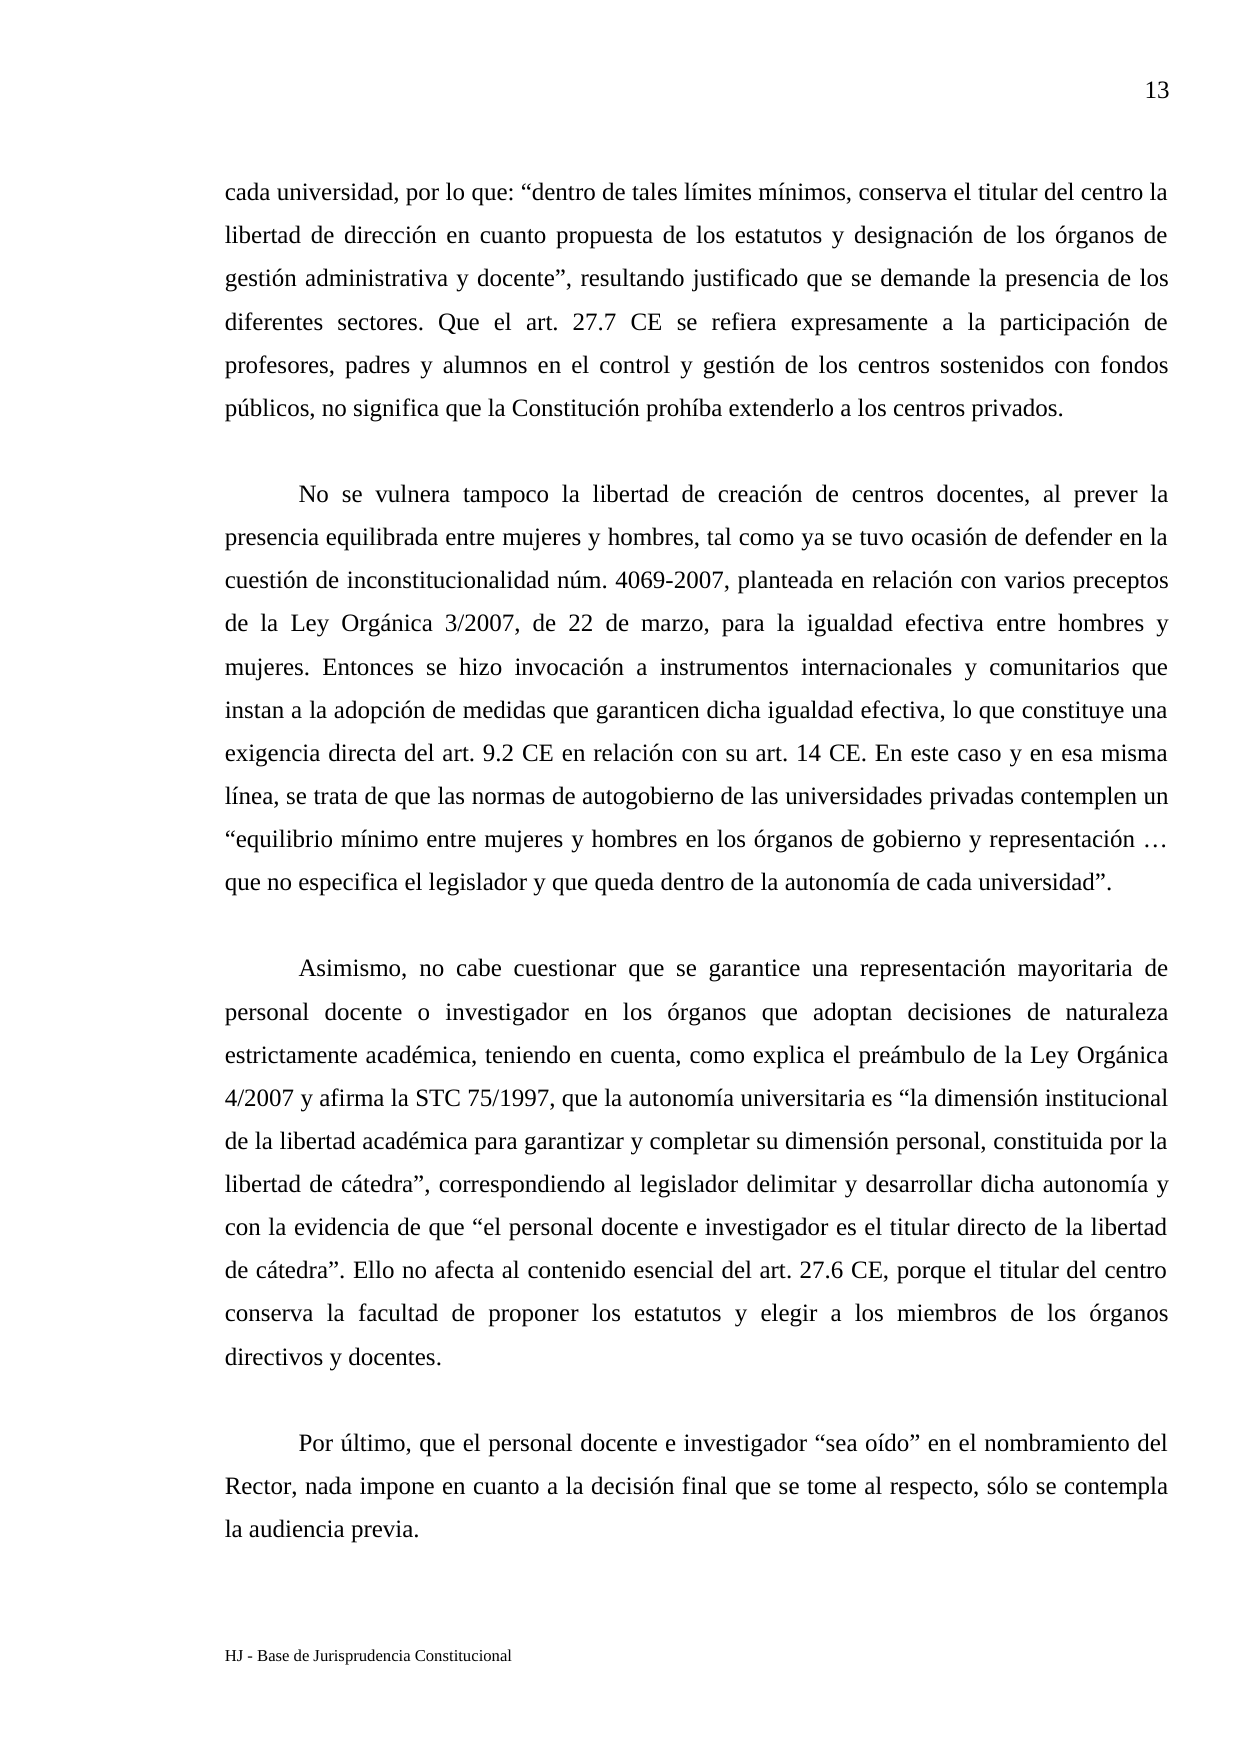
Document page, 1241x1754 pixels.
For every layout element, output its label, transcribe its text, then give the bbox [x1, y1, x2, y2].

text Asimismo, no cabe cuestionar que se garantice una representación mayoritaria de personal docente o investigador en los órganos que adoptan decisiones de naturaleza estrictamente académica, teniendo en cuenta, como explica el preámbulo de la Ley Orgánica 4/2007 y afirma la STC 75/1997, que la autonomía universitaria es “la dimensión institucional de la libertad académica para garantizar y completar su dimensión personal, constituida por la libertad de cátedra”, correspondiendo al legislador delimitar y desarrollar dicha autonomía y con la evidencia de que “el personal docente e investigador es el titular directo de la libertad de cátedra”. Ello no afecta al contenido esencial del art. 27.6 CE, porque el titular del centro conserva la facultad de proponer los estatutos y elegir a los miembros de los órganos directivos y docentes. [224, 953, 1169, 1370]
text Por último, que el personal docente e investigador “sea oído” en el nombramiento del Rector, nada impone en cuanto a la decisión final que se tome al respecto, sólo se contempla la audiencia previa. [224, 1428, 1169, 1543]
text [224, 177, 1169, 422]
text No se vulnera tampoco la libertad de creación de centros docentes, al prever la presencia equilibrada entre mujeres y hombres, tal como ya se tuvo ocasión de defender en la cuestión de inconstitucionalidad núm. 4069-2007, planteada en relación con varios preceptos de la Ley Orgánica 3/2007, de 22 de marzo, para la igualdad efectiva entre hombres y mujeres. Entonces se hizo invocación a instrumentos internacionales y comunitarios que instan a la adopción de medidas que garanticen dicha igualdad efectiva, lo que constituye una exigencia directa del art. 9.2 CE en relación con su art. 14 CE. En este caso y en esa misma línea, se trata de que las normas de autogobierno de las universidades privadas contemplen un “equilibrio mínimo entre mujeres y hombres en los órganos de gobierno y representación … que no especifica el legislador y que queda dentro de la autonomía de cada universidad”. [224, 479, 1169, 896]
